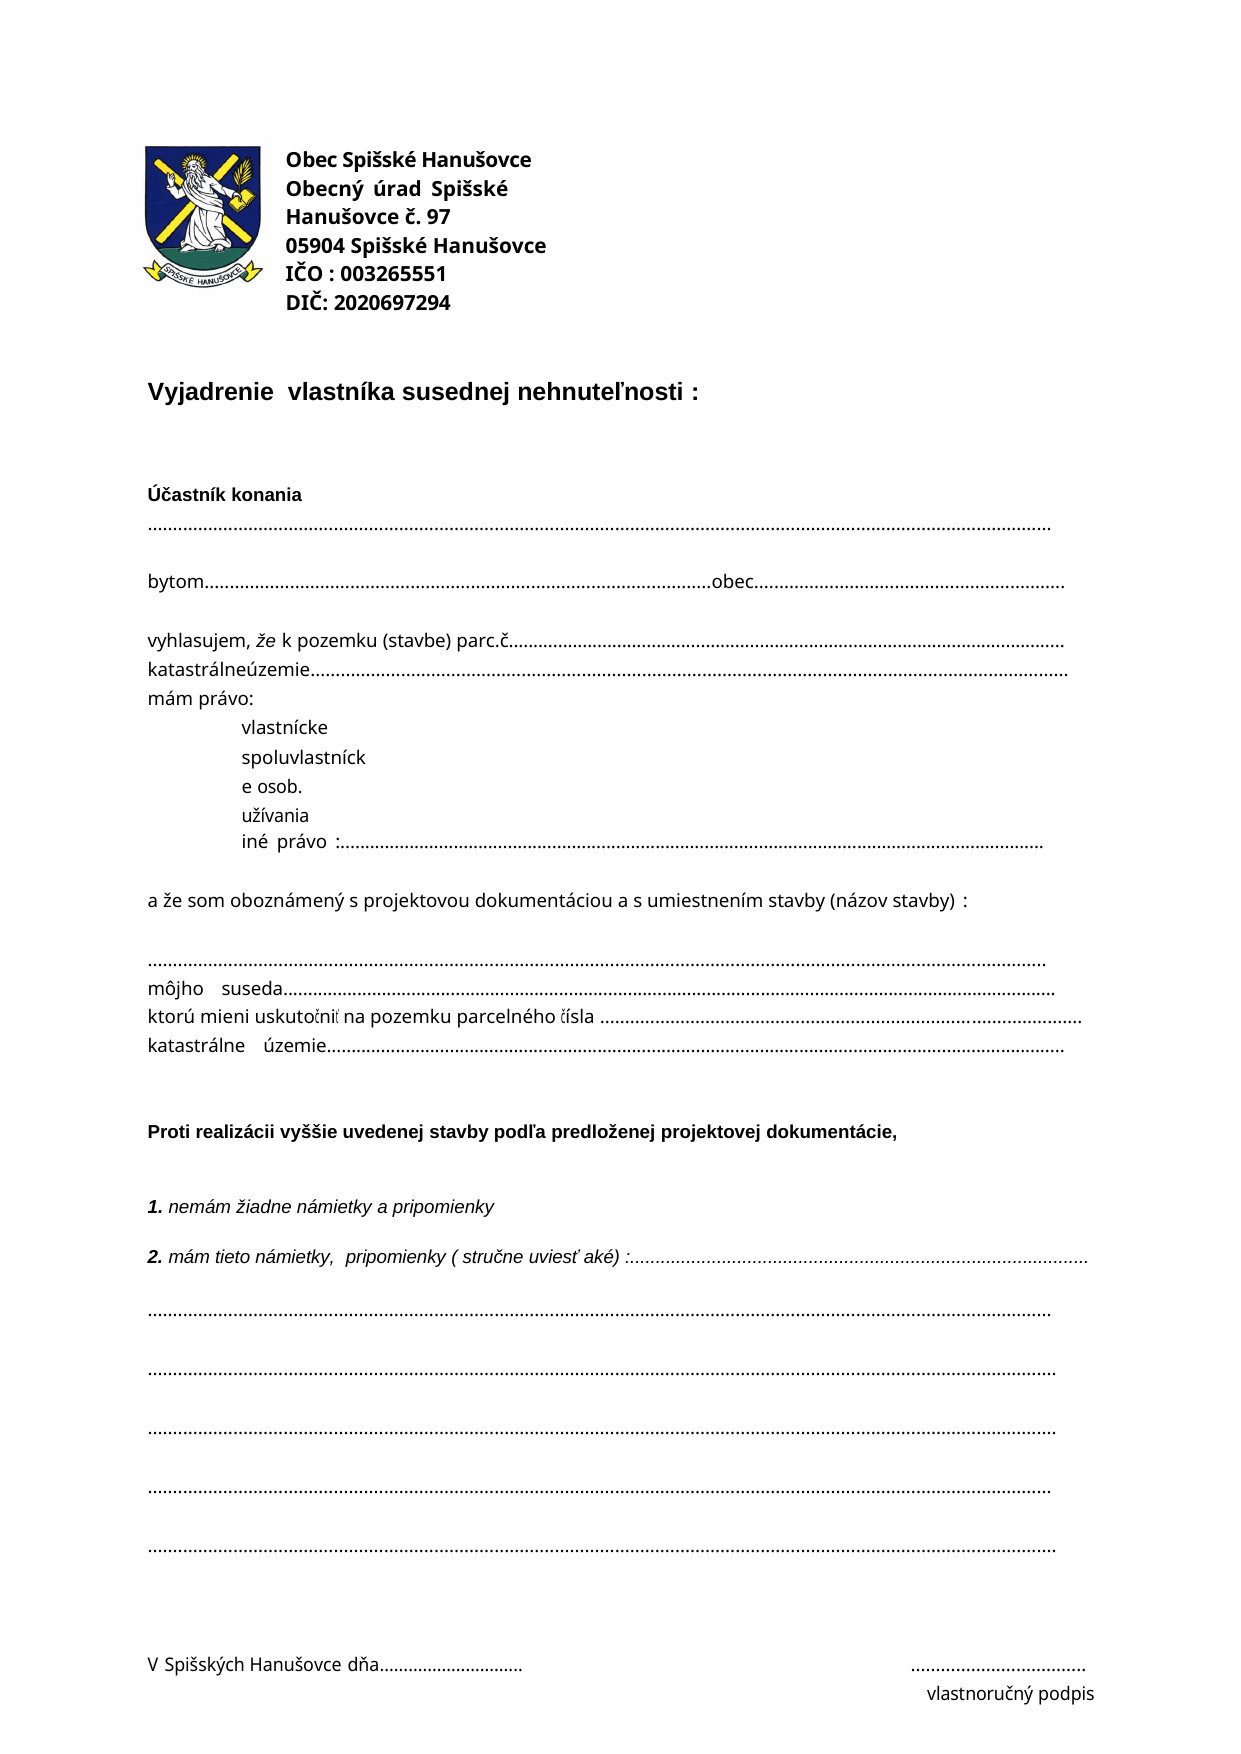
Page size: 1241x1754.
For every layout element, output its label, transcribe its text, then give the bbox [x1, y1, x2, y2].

text .................................................................................................................................................................................... [147, 1474, 1105, 1499]
text DIČ: 2020697294 [135, 288, 549, 316]
text ..................................................................................................................................................................................... [147, 1356, 1105, 1381]
text bytom.....................................................................................................obec.............................................................. [147, 569, 1105, 594]
text .................................................................................................................................................................................... [147, 1297, 1105, 1322]
text ktorú mieni uskutočniť na pozemku parcelného čísla ................................................................................................ [147, 1004, 1105, 1029]
picture [135, 137, 267, 299]
text 2. mám tieto námietky, pripomienky ( stručne uviesť aké) :.......................................................................................... [147, 1246, 1105, 1268]
text 1. nemám žiadne námietky a pripomienky [147, 1196, 1105, 1218]
text ..................................................................................................................................................................................... [147, 1415, 1105, 1440]
subtitle Proti realizácii vyššie uvedenej stavby podľa predloženej projektovej dokumentácie, [147, 1121, 1105, 1143]
text ..................................................................................................................................................................................... [147, 1533, 1105, 1558]
text 05904 Spišské Hanušovce [267, 231, 549, 259]
text katastrálne územie...................................................................................................................................................... [147, 1033, 1105, 1058]
text vlastnoručný podpis [927, 1680, 1105, 1706]
text vlastnícke spoluvlastnícke osob. užívania [241, 715, 371, 828]
text mám právo: [147, 686, 1105, 711]
text a že som oboznámený s projektovou dokumentáciou a s umiestnením stavby (názov stavby) : [147, 887, 1105, 912]
text iné právo :............................................................................................................................................... [241, 832, 1105, 853]
text Obecný úrad Spišské Hanušovce č. 97 [267, 174, 549, 231]
text .................................................................................................................................................................................... [147, 510, 1105, 535]
text V Spišských Hanušovce dňa.............................. ................................... [147, 1651, 1105, 1677]
text môjho suseda............................................................................................................................................................. [147, 975, 1105, 1000]
text ................................................................................................................................................................................... [147, 946, 1105, 971]
text IČO : 003265551 [267, 259, 549, 288]
text vyhlasujem, že k pozemku (stavbe) parc.č................................................................................................................. [147, 627, 1105, 653]
title Vyjadrenie vlastníka susednej nehnuteľnosti : [147, 377, 1105, 406]
subtitle Účastník konania [147, 484, 1105, 506]
text katastrálneúzemie....................................................................................................................................................... [147, 657, 1105, 682]
text Obec Spišské Hanušovce [267, 145, 1105, 174]
